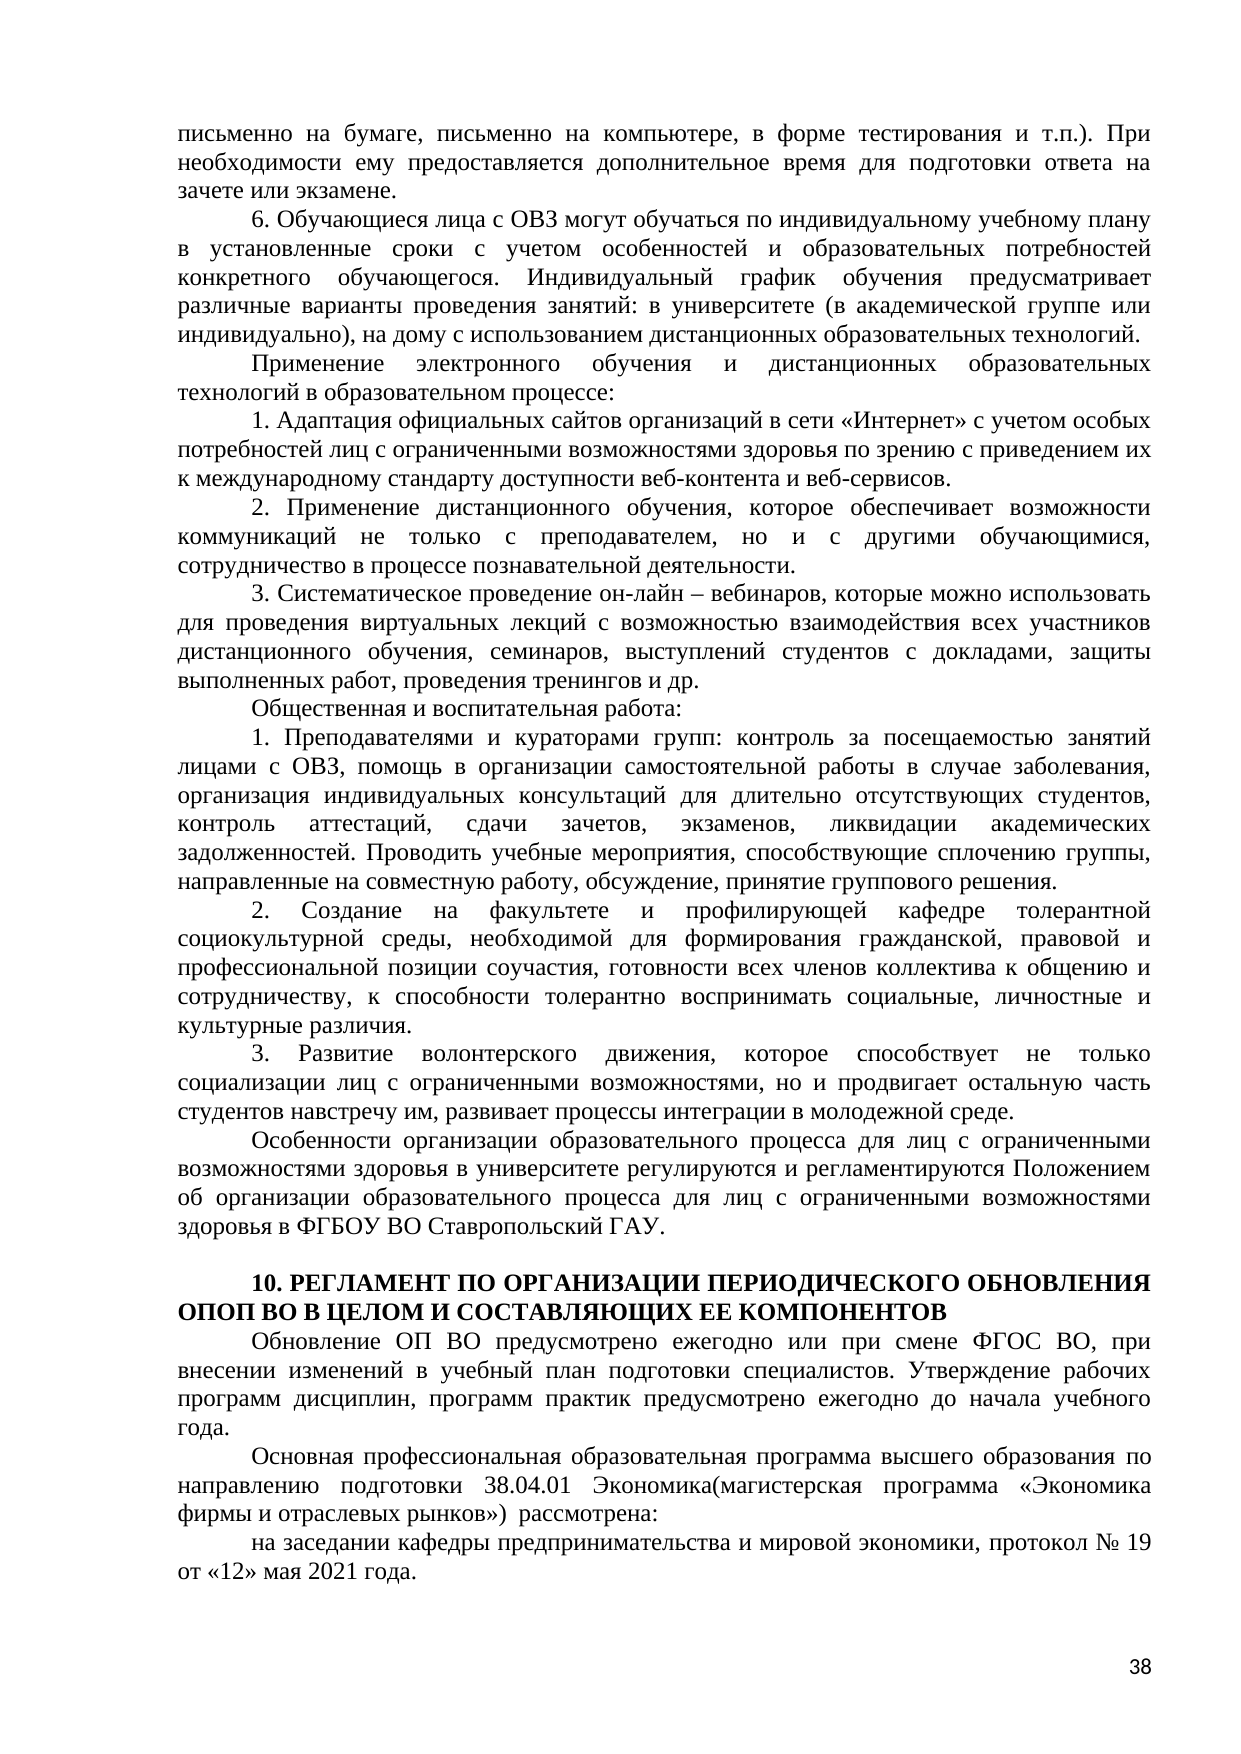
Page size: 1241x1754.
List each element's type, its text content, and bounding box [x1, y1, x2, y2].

text 2. Создание на факультете и профилирующей кафедре толерантной социокультурной среды, необходимой для формирования гражданской, правовой и профессиональной позиции соучастия, готовности всех членов коллектива к общению и сотрудничеству, к способности толерантно воспринимать социальные, личностные и культурные различия. [177, 895, 1152, 1038]
text 1. Преподавателями и кураторами групп: контроль за посещаемостью занятий лицами с ОВЗ, помощь в организации самостоятельной работы в случае заболевания, организация индивидуальных консультаций для длительно отсутствующих студентов, контроль аттестаций, сдачи зачетов, экзаменов, ликвидации академических задолженностей. Проводить учебные мероприятия, способствующие сплочению группы, направленные на совместную работу, обсуждение, принятие группового решения. [177, 722, 1152, 895]
text 3. Развитие волонтерского движения, которое способствует не только социализации лиц с ограниченными возможностями, но и продвигает остальную часть студентов навстречу им, развивает процессы интеграции в молодежной среде. [177, 1038, 1152, 1125]
text Особенности организации образовательного процесса для лиц с ограниченными возможностями здоровья в университете регулируются и регламентируются Положением об организации образовательного процесса для лиц с ограниченными возможностями здоровья в ФГБОУ ВО Ставропольский ГАУ. [177, 1125, 1152, 1240]
text 1. Адаптация официальных сайтов организаций в сети «Интернет» с учетом особых потребностей лиц с ограниченными возможностями здоровья по зрению с приведением их к международному стандарту доступности веб-контента и веб-сервисов. [177, 406, 1152, 492]
text на заседании кафедры предпринимательства и мировой экономики, протокол № 19 от «12» мая 2021 года. [177, 1527, 1152, 1585]
text Основная профессиональная образовательная программа высшего образования по направлению подготовки 38.04.01 Экономика(магистерская программа «Экономика фирмы и отраслевых рынков») рассмотрена: [177, 1441, 1152, 1527]
text 2. Применение дистанционного обучения, которое обеспечивает возможности коммуникаций не только с преподавателем, но и с другими обучающимися, сотрудничество в процессе познавательной деятельности. [177, 492, 1152, 578]
text Обновление ОП ВО предусмотрено ежегодно или при смене ФГОС ВО, при внесении изменений в учебный план подготовки специалистов. Утверждение рабочих программ дисциплин, программ практик предусмотрено ежегодно до начала учебного года. [177, 1326, 1152, 1441]
text Общественная и воспитательная работа: [177, 693, 1152, 722]
text 10. РЕГЛАМЕНТ ПО ОРГАНИЗАЦИИ ПЕРИОДИЧЕСКОГО ОБНОВЛЕНИЯ ОПОП ВО В ЦЕЛОМ И СОСТАВЛЯЮЩИХ ЕЕ КОМПОНЕНТОВ [177, 1268, 1152, 1326]
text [177, 118, 1152, 204]
text 3. Систематическое проведение он-лайн – вебинаров, которые можно использовать для проведения виртуальных лекций с возможностью взаимодействия всех участников дистанционного обучения, семинаров, выступлений студентов с докладами, защиты выполненных работ, проведения тренингов и др. [177, 578, 1152, 693]
text 6. Обучающиеся лица с ОВЗ могут обучаться по индивидуальному учебному плану в установленные сроки с учетом особенностей и образовательных потребностей конкретного обучающегося. Индивидуальный график обучения предусматривает различные варианты проведения занятий: в университете (в академической группе или индивидуально), на дому с использованием дистанционных образовательных технологий. [177, 204, 1152, 348]
text Применение электронного обучения и дистанционных образовательных технологий в образовательном процессе: [177, 348, 1152, 406]
